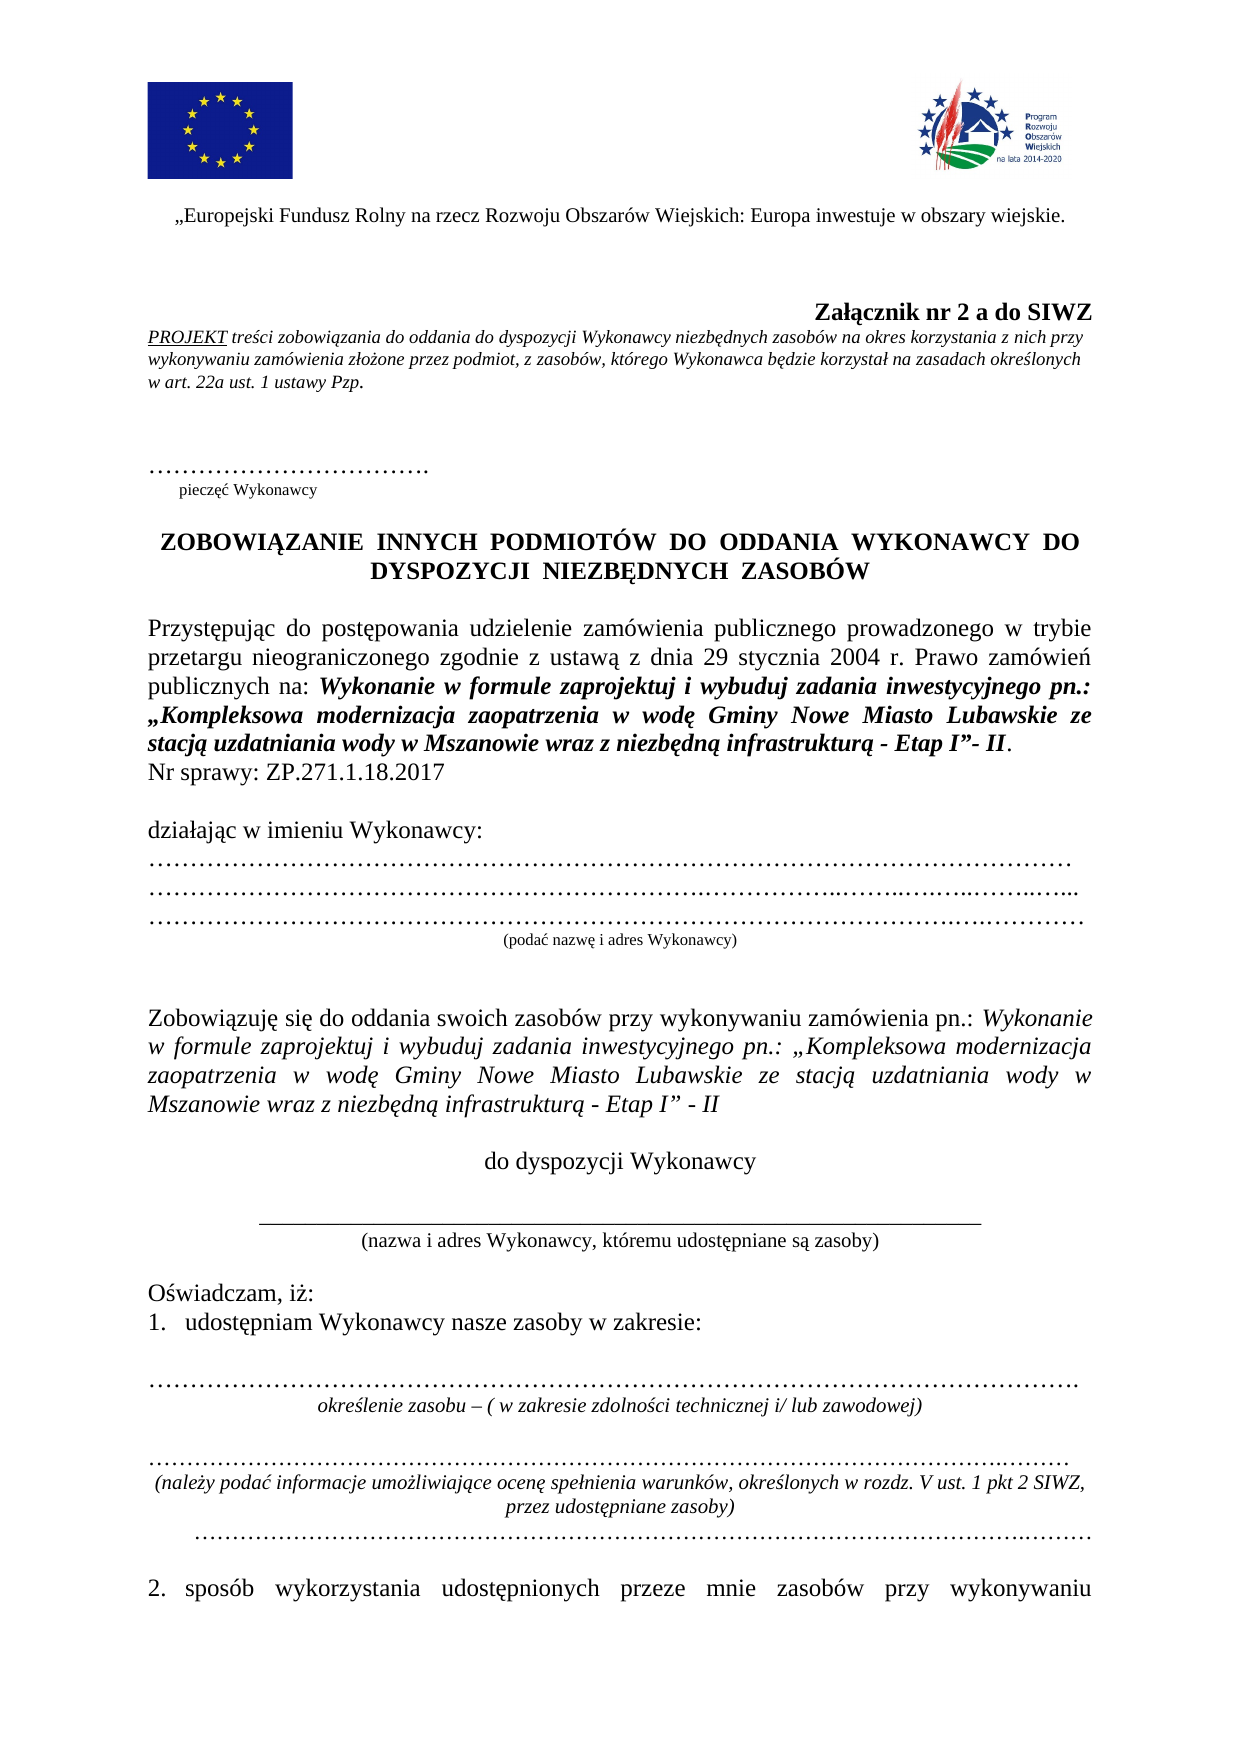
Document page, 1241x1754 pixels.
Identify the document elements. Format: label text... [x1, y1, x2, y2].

text Oświadczam, iż: [148, 1278, 1093, 1307]
text …………………………………………………………………………………….….………… [148, 901, 1093, 930]
text ……………………………………………………………………………………………….……… [148, 1518, 1093, 1544]
picture [147, 82, 293, 179]
text ZOBOWIĄZANIE INNYCH PODMIOTÓW DO ODDANIA WYKONAWCY DO DYSPOZYCJI NIEZBĘDNYCH ZASOBÓW [148, 527, 1093, 585]
picture [911, 73, 1073, 179]
text pieczęć Wykonawcy [148, 479, 1093, 498]
text działając w imieniu Wykonawcy: [148, 815, 1093, 843]
text (należy podać informacje umożliwiające ocenę spełnienia warunków, określonych w rozdz. V ust. 1 pkt 2 SIWZ, przez udostępniane zasoby) [148, 1470, 1093, 1518]
text _______________________________________________________________ [148, 1202, 1093, 1228]
text Załącznik nr 2 a do SIWZ [148, 297, 1093, 326]
text ………………………………………………………………………………………………….……… [148, 1444, 1093, 1470]
text Zobowiązuję się do oddania swoich zasobów przy wykonywaniu zamówienia pn.: Wykonanie w formule zaprojektuj i wybuduj zadania inwestycyjnego pn.: „Kompleksowa modernizacja zaopatrzenia w wodę Gminy Nowe Miasto Lubawskie ze stacją uzdatniania wody w Mszanowie wraz z niezbędną infrastrukturą - Etap I” - II [148, 1003, 1093, 1118]
text (podać nazwę i adres Wykonawcy) [148, 930, 1093, 949]
text Nr sprawy: ZP.271.1.18.2017 [148, 757, 1093, 786]
list sposób wykorzystania udostępnionych przeze mnie zasobów przy wykonywaniu zamówienia publicznego będzie następujący: [148, 1573, 1093, 1602]
text Przystępując do postępowania udzielenie zamówienia publicznego prowadzonego w trybie przetargu nieograniczonego zgodnie z ustawą z dnia 29 stycznia 2004 r. Prawo zamówień publicznych na: Wykonanie w formule zaprojektuj i wybuduj zadania inwestycyjnego pn.: „Kompleksowa modernizacja zaopatrzenia w wodę Gminy Nowe Miasto Lubawskie ze stacją uzdatniania wody w Mszanowie wraz z niezbędną infrastrukturą - Etap I”- II. [148, 613, 1093, 757]
text …………………………………………………………………………………………………………………………………………………………….……………..……..….…..……..…... [148, 843, 1093, 901]
text ……………………………. [148, 451, 1093, 479]
text …………………………………………………………………………………………………. [148, 1364, 1093, 1393]
text (nazwa i adres Wykonawcy, któremu udostępniane są zasoby) [148, 1228, 1093, 1252]
text określenie zasobu – ( w zakresie zdolności technicznej i/ lub zawodowej) [148, 1393, 1093, 1417]
text PROJEKT treści zobowiązania do oddania do dyspozycji Wykonawcy niezbędnych zasobów na okres korzystania z nich przy wykonywaniu zamówienia złożone przez podmiot, z zasobów, którego Wykonawca będzie korzystał na zasadach określonych w art. 22a ust. 1 ustawy Pzp. [148, 326, 1093, 393]
list udostępniam Wykonawcy nasze zasoby w zakresie: [148, 1307, 1093, 1336]
text do dyspozycji Wykonawcy [148, 1146, 1093, 1175]
